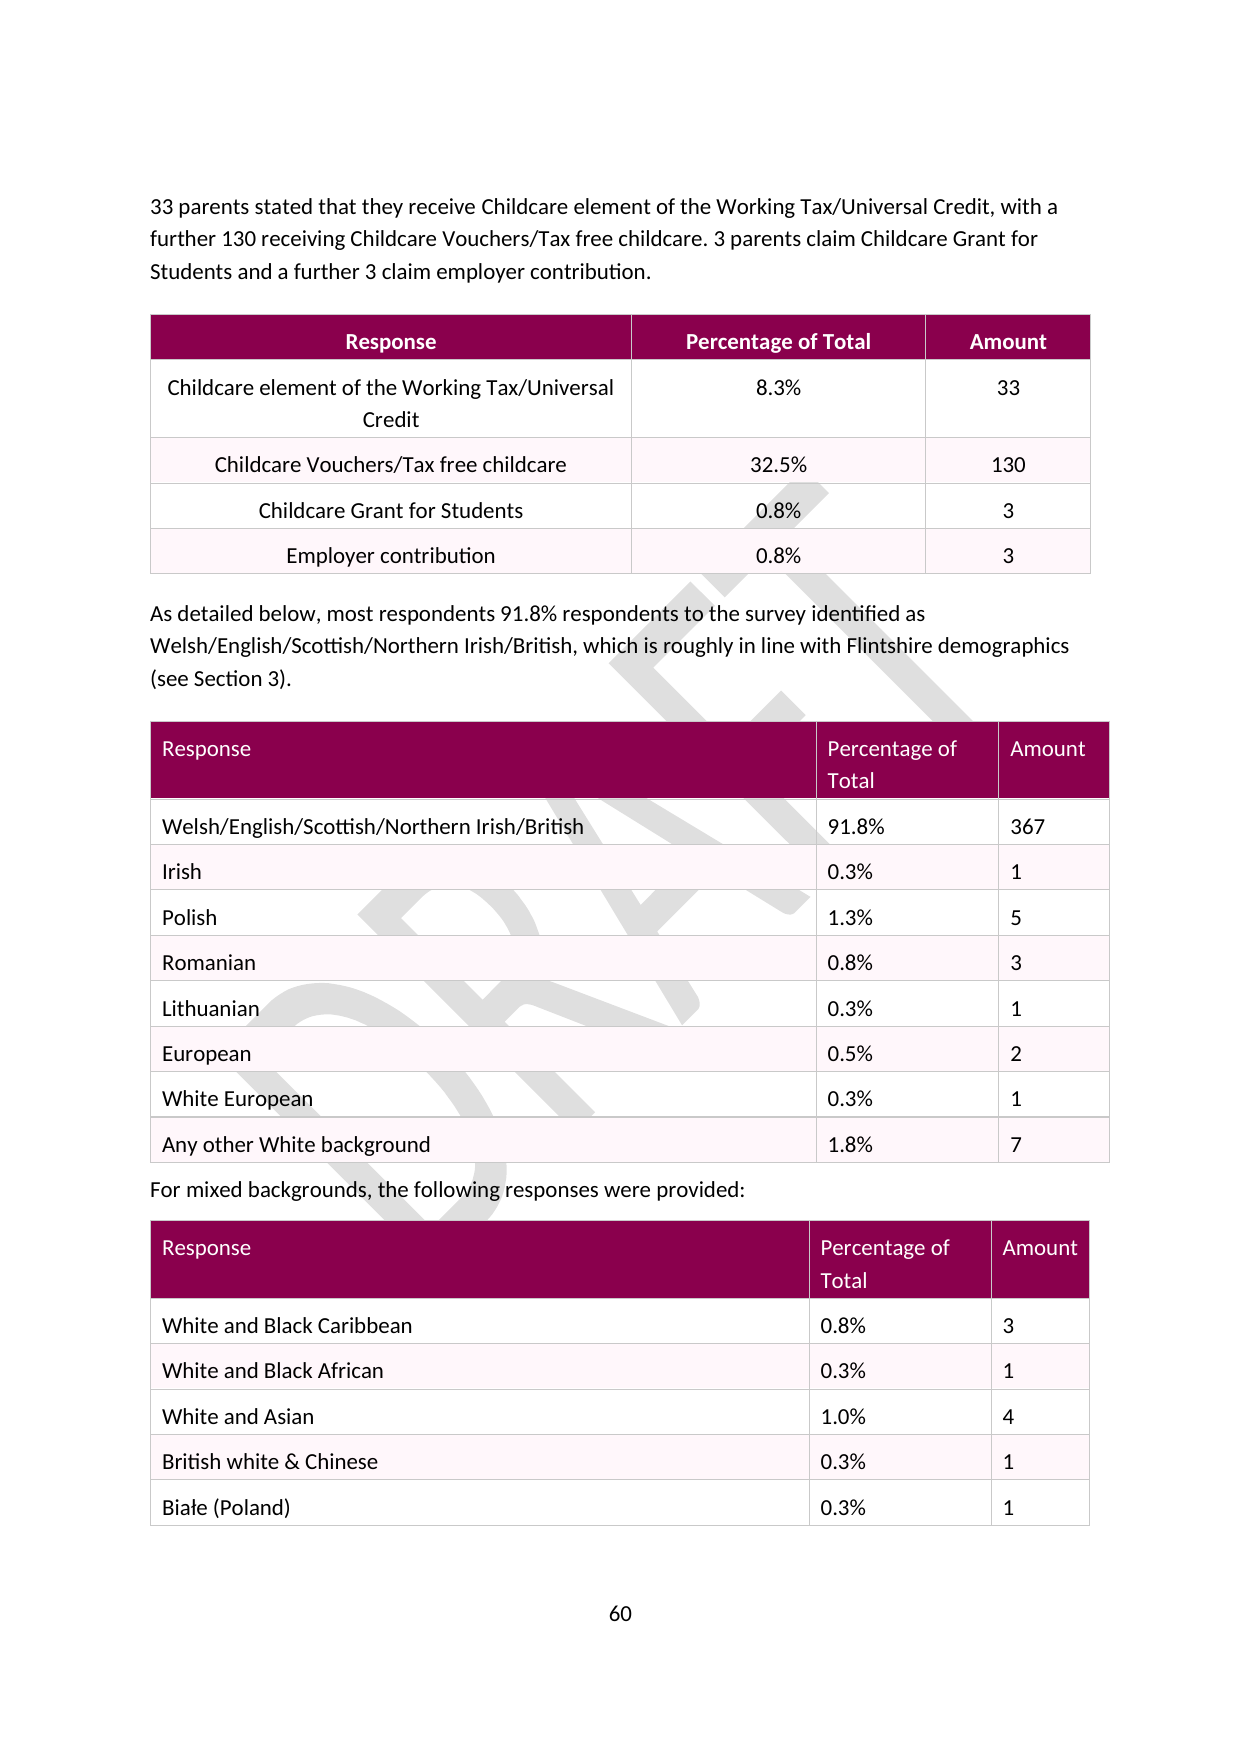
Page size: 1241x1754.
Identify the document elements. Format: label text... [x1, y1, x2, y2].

table_header Response [151, 722, 816, 798]
table_cell Any other White background [151, 1118, 816, 1162]
table_header Percentage of Total [810, 1221, 991, 1298]
table_cell Lithuanian [151, 981, 816, 1026]
table_cell 1 [992, 1344, 1089, 1388]
table_cell 1 [999, 845, 1109, 889]
table_header Percentage of Total [817, 722, 998, 798]
table_cell 3 [926, 529, 1090, 573]
text For mixed backgrounds, the following responses were provided: [150, 1175, 1090, 1203]
table_cell 0.3% [817, 1072, 998, 1116]
table_cell Childcare Grant for Students [151, 484, 631, 528]
table_cell 130 [926, 438, 1090, 482]
table_cell 91.8% [817, 800, 998, 844]
table_header Response [151, 315, 631, 359]
table_cell 3 [992, 1299, 1089, 1343]
table_cell 33 [926, 360, 1090, 437]
table_cell White European [151, 1072, 816, 1116]
table_cell 1 [999, 981, 1109, 1026]
table_cell 5 [999, 890, 1109, 935]
table_cell 1 [992, 1480, 1089, 1525]
text 33 parents stated that they receive Childcare element of the Working Tax/Universal Credit, with a further 130 receiving Childcare Vouchers/Tax free childcare. 3 parents claim Childcare Grant for Students and a further 3 claim employer contribution. [150, 192, 1090, 285]
text As detailed below, most respondents 91.8% respondents to the survey identified as Welsh/English/Scottish/Northern Irish/British, which is roughly in line with Flintshire demographics (see Section 3). [150, 599, 1090, 692]
table_cell 0.3% [810, 1480, 991, 1525]
table_cell 2 [999, 1027, 1109, 1071]
table_header Amount [926, 315, 1090, 359]
table_header Percentage of Total [632, 315, 925, 359]
table_cell Welsh/English/Scottish/Northern Irish/British [151, 800, 816, 844]
table_cell 3 [999, 936, 1109, 980]
table_header Amount [999, 722, 1109, 798]
table_cell 4 [992, 1390, 1089, 1434]
table_cell Childcare element of the Working Tax/Universal Credit [151, 360, 631, 437]
table_cell Polish [151, 890, 816, 935]
table_cell 3 [926, 484, 1090, 528]
table_cell 0.8% [632, 529, 925, 573]
table_cell White and Black Caribbean [151, 1299, 809, 1343]
table_cell 1 [992, 1435, 1089, 1479]
table_cell 0.8% [632, 484, 925, 528]
table_cell Employer contribution [151, 529, 631, 573]
table_cell British white & Chinese [151, 1435, 809, 1479]
table_cell 367 [999, 800, 1109, 844]
table_cell 0.3% [810, 1344, 991, 1388]
table_cell 1.8% [817, 1118, 998, 1162]
table_header Response [151, 1221, 809, 1298]
table_cell 0.8% [810, 1299, 991, 1343]
table_cell 0.8% [817, 936, 998, 980]
table_cell 7 [999, 1118, 1109, 1162]
table_cell 1.3% [817, 890, 998, 935]
table_cell 1 [999, 1072, 1109, 1116]
table_cell Romanian [151, 936, 816, 980]
table_cell Childcare Vouchers/Tax free childcare [151, 438, 631, 482]
table_cell 0.3% [817, 845, 998, 889]
table_cell White and Black African [151, 1344, 809, 1388]
table_cell White and Asian [151, 1390, 809, 1434]
table_cell 32.5% [632, 438, 925, 482]
table_cell 0.5% [817, 1027, 998, 1071]
table_cell Białe (Poland) [151, 1480, 809, 1525]
table_cell 8.3% [632, 360, 925, 437]
table_cell 1.0% [810, 1390, 991, 1434]
table_header Amount [992, 1221, 1089, 1298]
table_cell Irish [151, 845, 816, 889]
table_cell European [151, 1027, 816, 1071]
table_cell 0.3% [817, 981, 998, 1026]
table_cell 0.3% [810, 1435, 991, 1479]
